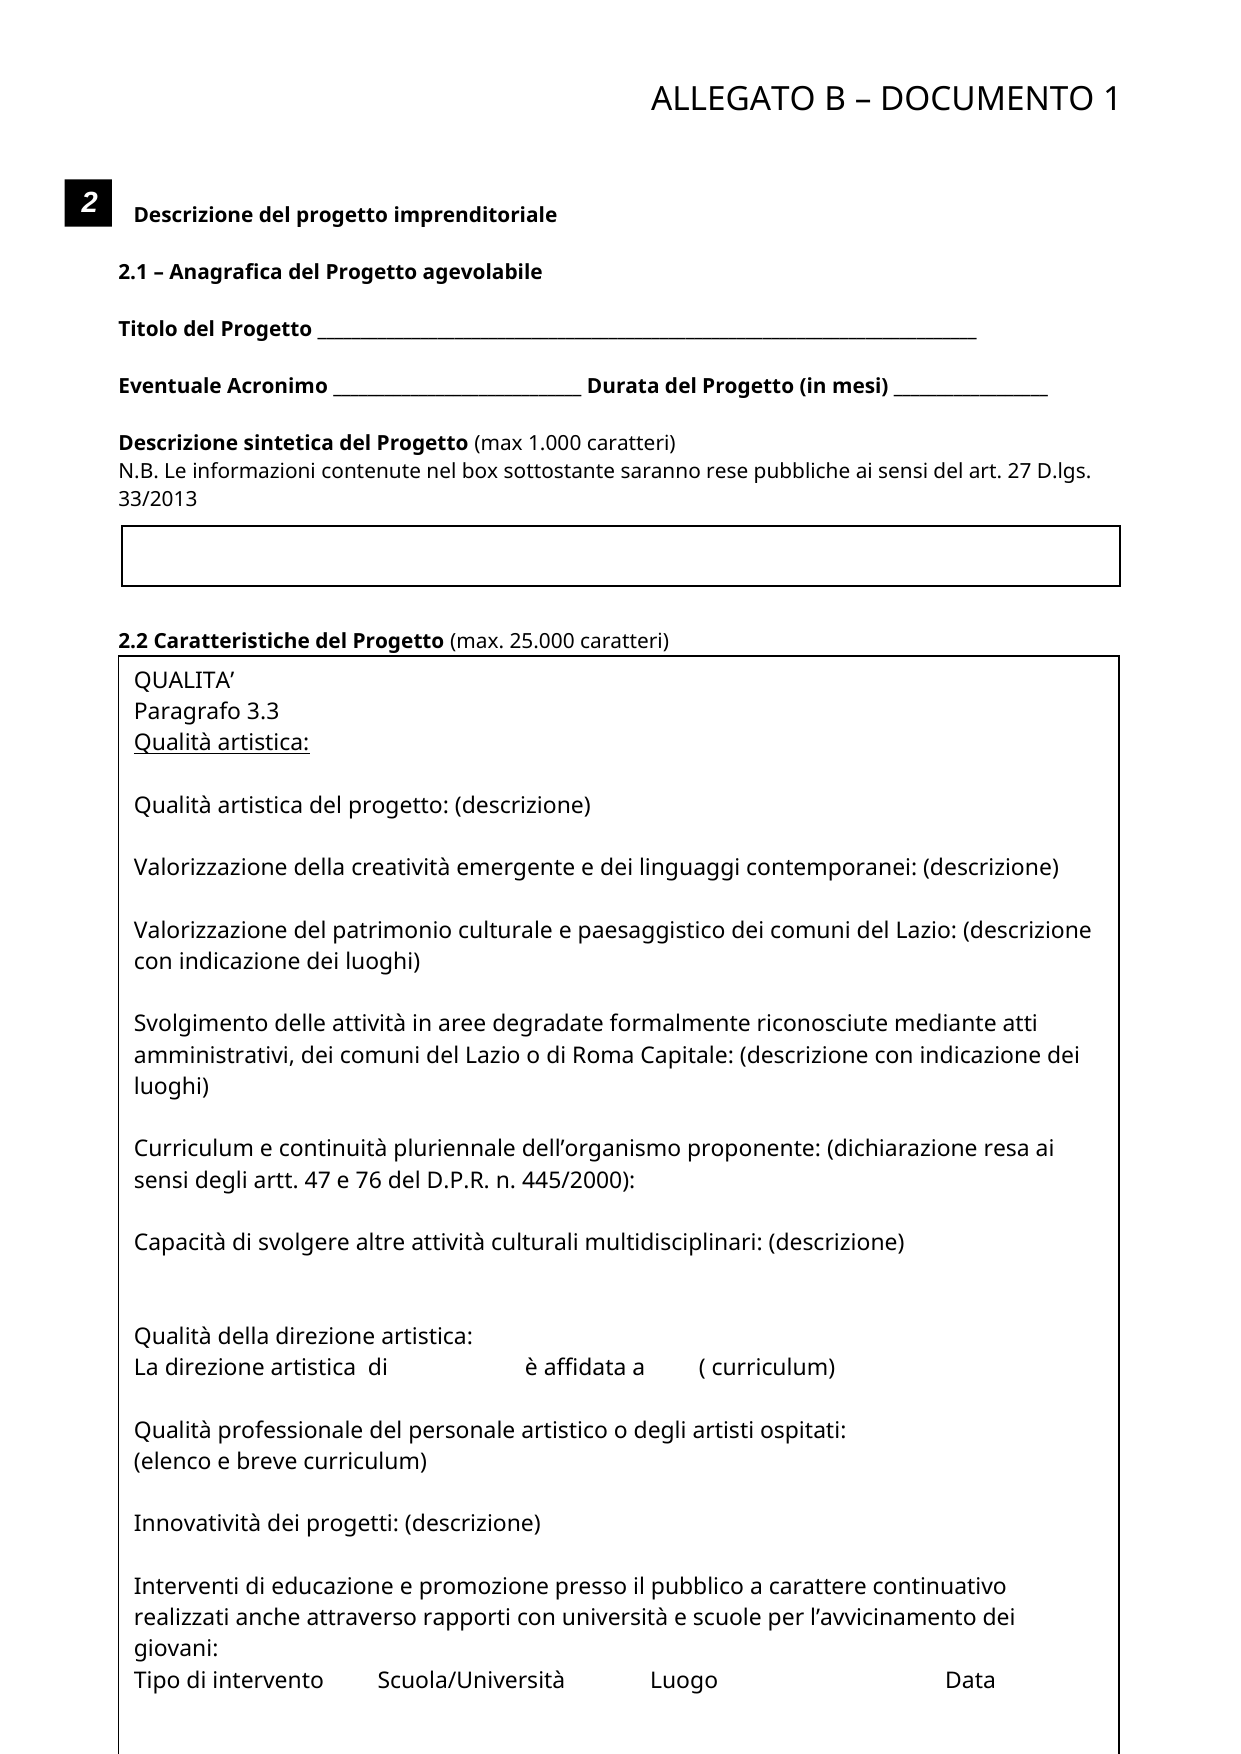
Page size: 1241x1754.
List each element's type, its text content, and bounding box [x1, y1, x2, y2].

text Titolo del Progetto _____________________________________________________________________________ [118, 314, 1122, 342]
text 2.2 Caratteristiche del Progetto (max. 25.000 caratteri) [118, 627, 1122, 655]
text N.B. Le informazioni contenute nel box sottostante saranno rese pubbliche ai sensi del art. 27 D.lgs. 33/2013 [118, 456, 1122, 513]
text Descrizione del progetto imprenditoriale [118, 197, 1122, 228]
text 2.1 – Anagrafica del Progetto agevolabile [118, 257, 1122, 285]
text Eventuale Acronimo _____________________________ Durata del Progetto (in mesi) __________________ [118, 371, 1122, 399]
text Descrizione sintetica del Progetto (max 1.000 caratteri) [118, 428, 1122, 456]
